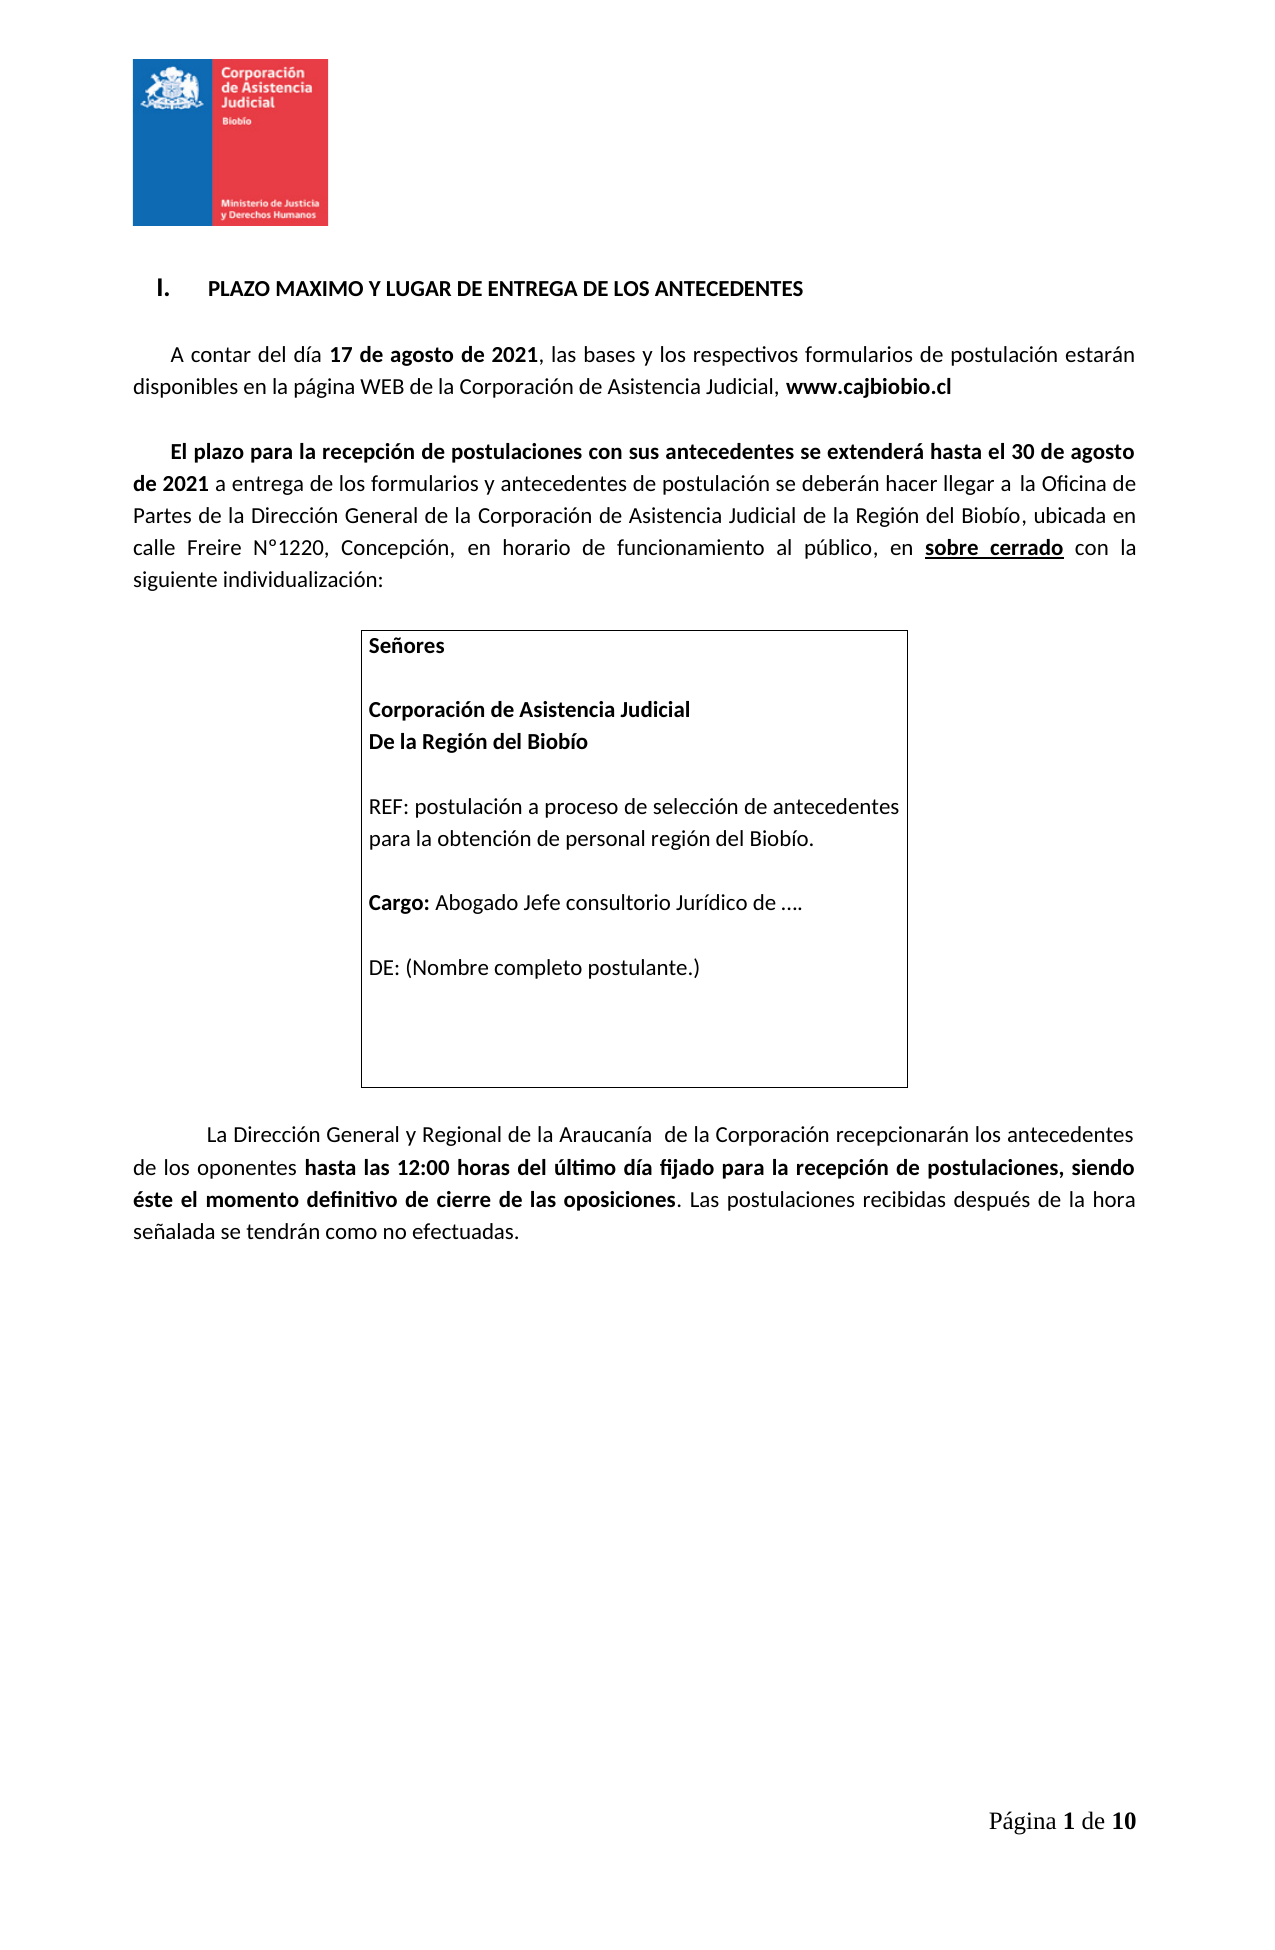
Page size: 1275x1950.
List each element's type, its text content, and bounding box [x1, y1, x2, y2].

list PLAZO MAXIMO Y LUGAR DE ENTREGA DE LOS ANTECEDENTES [170, 270, 1136, 303]
text A contar del día 17 de agosto de 2021, las bases y los respectivos formularios de postulación estarán disponibles en la página WEB de la Corporación de Asistencia Judicial, www.cajbiobio.cl [133, 340, 1136, 400]
table_header Señores Corporación de Asistencia Judicial De la Región del Biobío REF: postulación a proceso de selección de antecedentes para la obtención de personal región del Biobío. Cargo: Abogado Jefe consultorio Jurídico de …. DE: (Nombre completo postulante.) [362, 631, 907, 1087]
text La Dirección General y Regional de la Araucanía de la Corporación recepcionarán los antecedentes de los oponentes hasta las 12:00 horas del último día fijado para la recepción de postulaciones, siendo éste el momento definitivo de cierre de las oposiciones. Las postulaciones recibidas después de la hora señalada se tendrán como no efectuadas. [133, 1121, 1136, 1245]
picture [132, 59, 329, 226]
text El plazo para la recepción de postulaciones con sus antecedentes se extenderá hasta el 30 de agosto de 2021 a entrega de los formularios y antecedentes de postulación se deberán hacer llegar a la Oficina de Partes de la Dirección General de la Corporación de Asistencia Judicial de la Región del Biobío, ubicada en calle Freire Nº1220, Concepción, en horario de funcionamiento al público, en sobre cerrado con la siguiente individualización: [133, 437, 1136, 593]
